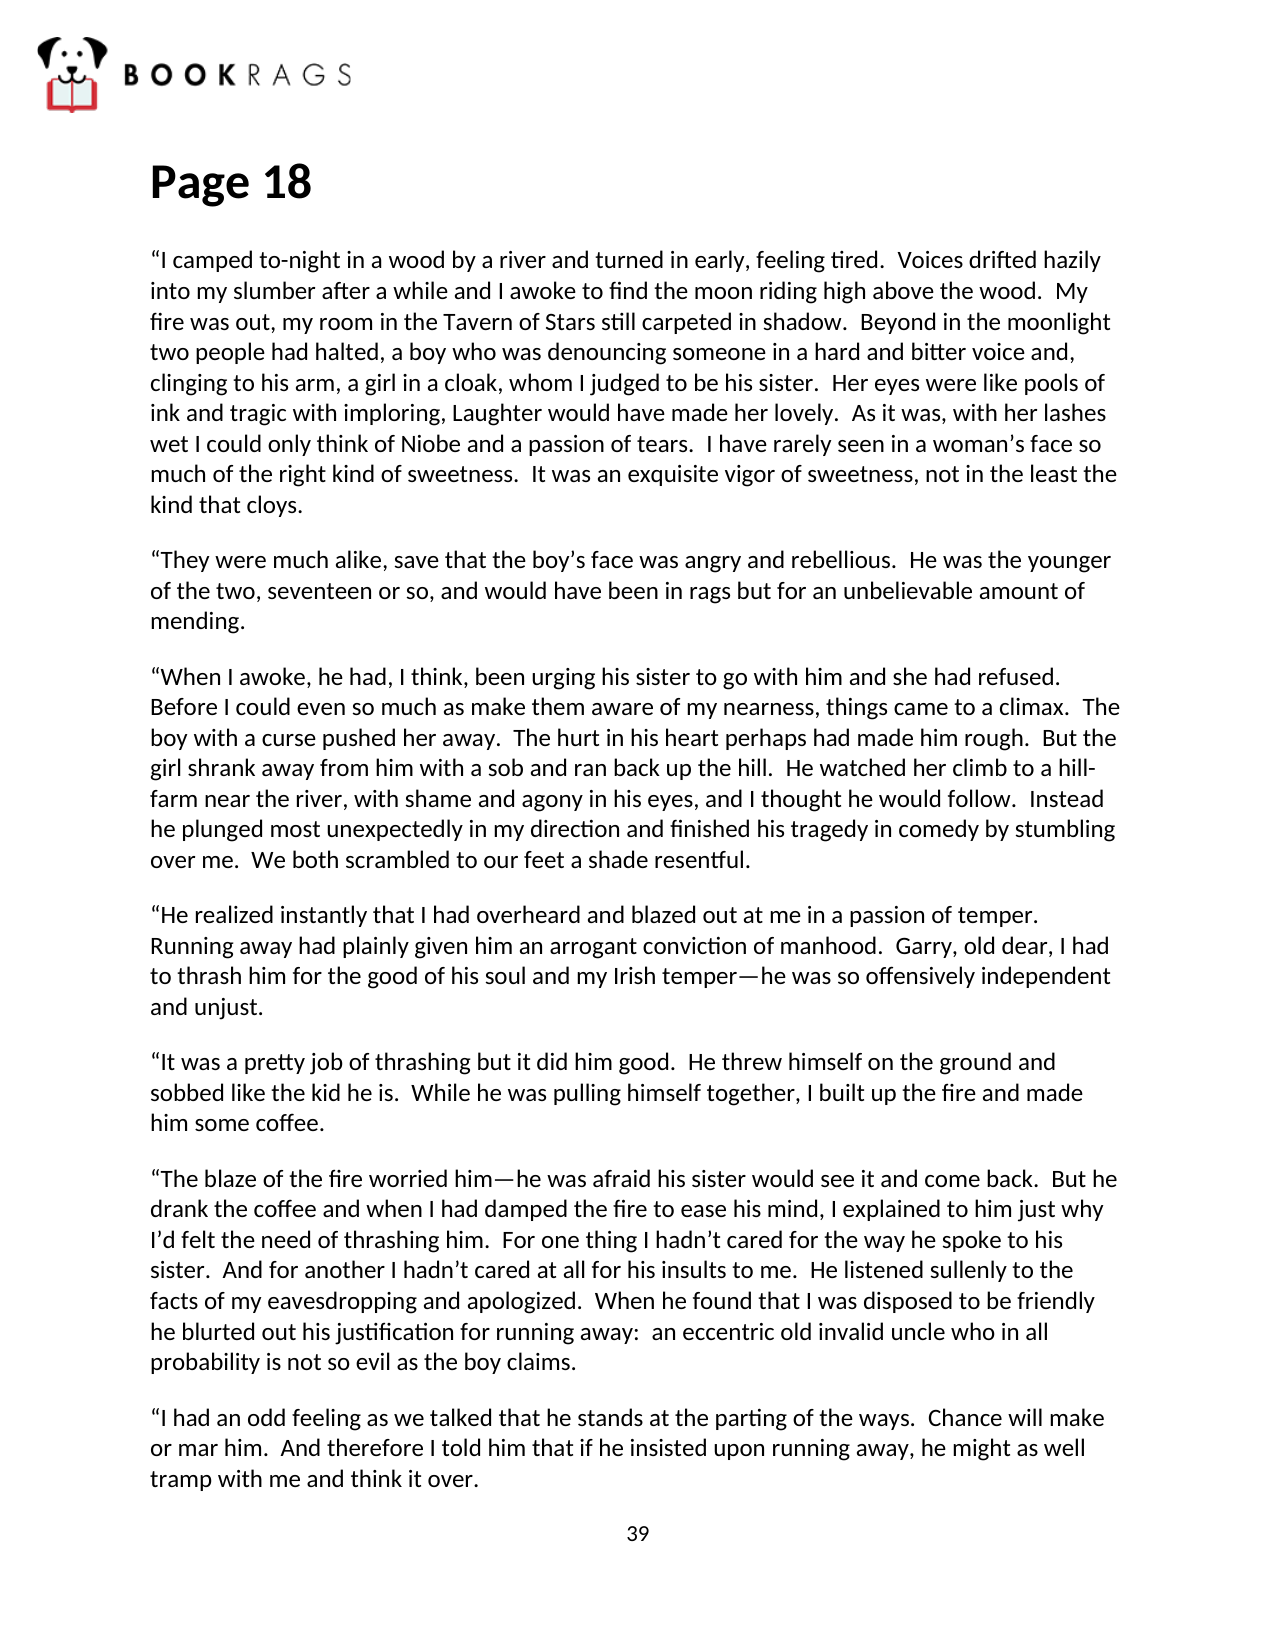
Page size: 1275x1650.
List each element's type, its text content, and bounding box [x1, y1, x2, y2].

text Page 18 [150, 150, 1125, 211]
text “They were much alike, save that the boy’s face was angry and rebellious. He was the younger of the two, seventeen or so, and would have been in rags but for an unbelievable amount of mending. [150, 544, 1125, 636]
text “I had an odd feeling as we talked that he stands at the parting of the ways. Chance will make or mar him. And therefore I told him that if he insisted upon running away, he might as well tramp with me and think it over. [150, 1402, 1125, 1493]
text “It was a pretty job of thrashing but it did him good. He threw himself on the ground and sobbed like the kid he is. While he was pulling himself together, I built up the fire and made him some coffee. [150, 1047, 1125, 1138]
text “The blaze of the fire worried him—­he was afraid his sister would see it and come back. But he drank the coffee and when I had damped the fire to ease his mind, I explained to him just why I’d felt the need of thrashing him. For one thing I hadn’t cared for the way he spoke to his sister. And for another I hadn’t cared at all for his insults to me. He listened sullenly to the facts of my eavesdropping and apologized. When he found that I was disposed to be friendly he blurted out his justification for running away: an eccentric old invalid uncle who in all probability is not so evil as the boy claims. [150, 1163, 1125, 1377]
text “I camped to-night in a wood by a river and turned in early, feeling tired. Voices drifted hazily into my slumber after a while and I awoke to find the moon riding high above the wood. My fire was out, my room in the Tavern of Stars still carpeted in shadow. Beyond in the moonlight two people had halted, a boy who was denouncing someone in a hard and bitter voice and, clinging to his arm, a girl in a cloak, whom I judged to be his sister. Her eyes were like pools of ink and tragic with imploring, Laughter would have made her lovely. As it was, with her lashes wet I could only think of Niobe and a passion of tears. I have rarely seen in a woman’s face so much of the right kind of sweetness. It was an exquisite vigor of sweetness, not in the least the kind that cloys. [150, 244, 1125, 519]
text “When I awoke, he had, I think, been urging his sister to go with him and she had refused. Before I could even so much as make them aware of my nearness, things came to a climax. The boy with a curse pushed her away. The hurt in his heart perhaps had made him rough. But the girl shrank away from him with a sob and ran back up the hill. He watched her climb to a hill-farm near the river, with shame and agony in his eyes, and I thought he would follow. Instead he plunged most unexpectedly in my direction and finished his tragedy in comedy by stumbling over me. We both scrambled to our feet a shade resentful. [150, 661, 1125, 874]
text “He realized instantly that I had overheard and blazed out at me in a passion of temper. Running away had plainly given him an arrogant conviction of manhood. Garry, old dear, I had to thrash him for the good of his soul and my Irish temper—­he was so offensively independent and unjust. [150, 899, 1125, 1022]
picture [37, 37, 351, 113]
